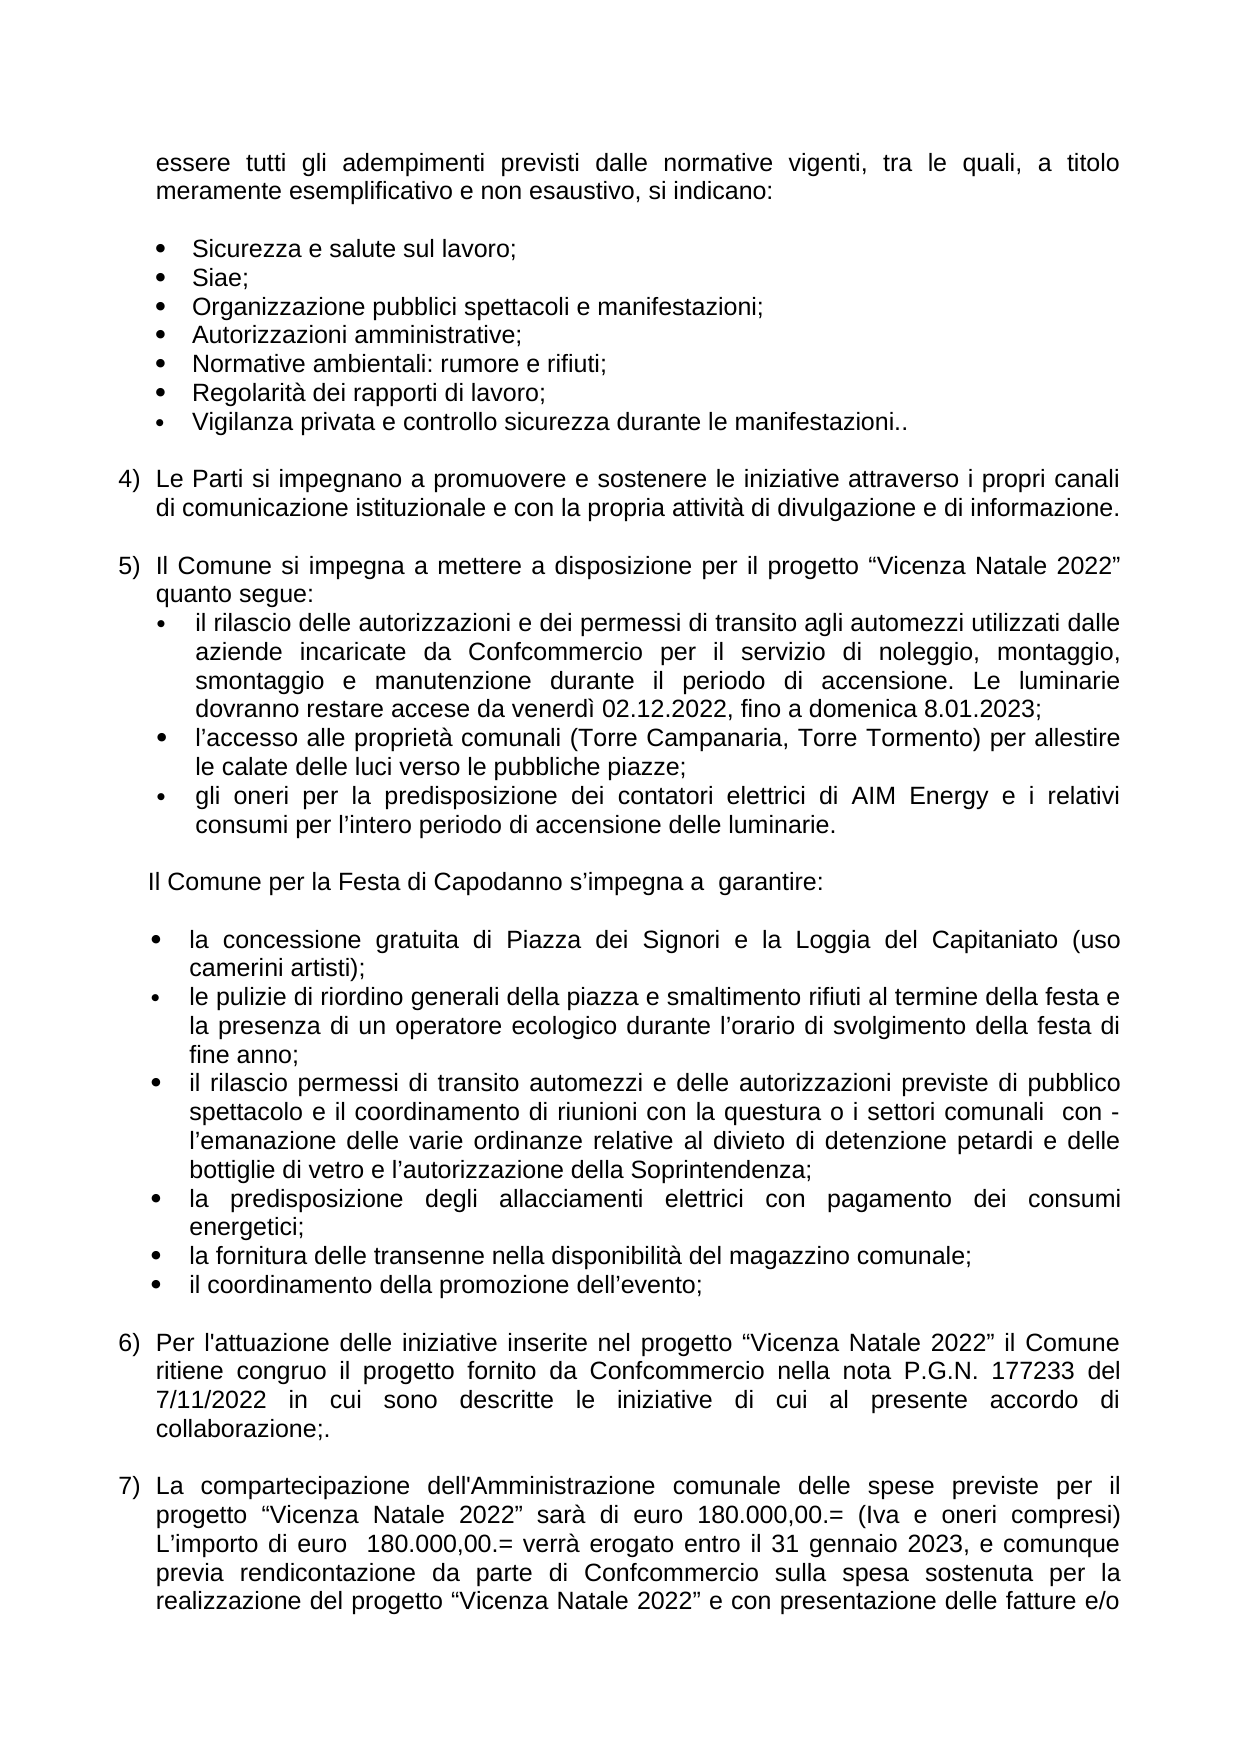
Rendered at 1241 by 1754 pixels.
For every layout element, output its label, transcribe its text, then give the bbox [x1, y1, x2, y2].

list Il Comune per la Festa di Capodanno s’impegna a garantire: [148, 867, 1122, 896]
list Regolarità dei rapporti di lavoro; [156, 378, 1122, 407]
list Organizzazione pubblici spettacoli e manifestazioni; [156, 292, 1122, 320]
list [118, 1471, 1122, 1615]
list Autorizzazioni amministrative; [156, 320, 1122, 349]
list Sicurezza e salute sul lavoro; [156, 234, 1122, 263]
list Normative ambientali: rumore e rifiuti; [156, 349, 1122, 378]
list Le Parti si impegnano a promuovere e sostenere le iniziative attraverso i propri canali di comunicazione istituzionale e con la propria attività di divulgazione e di informazione. [118, 464, 1122, 522]
list gli oneri per la predisposizione dei contatori elettrici di AIM Energy e i relativi consumi per l’intero periodo di accensione delle luminarie. [157, 781, 1122, 838]
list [118, 148, 1122, 205]
list le pulizie di riordino generali della piazza e smaltimento rifiuti al termine della festa e la presenza di un operatore ecologico durante l’orario di svolgimento della festa di fine anno; [152, 982, 1122, 1068]
list il rilascio delle autorizzazioni e dei permessi di transito agli automezzi utilizzati dalle aziende incaricate da Confcommercio per il servizio di noleggio, montaggio, smontaggio e manutenzione durante il periodo di accensione. Le luminarie dovranno restare accese da venerdì 02.12.2022, fino a domenica 8.01.2023; [157, 608, 1122, 723]
list Vigilanza privata e controllo sicurezza durante le manifestazioni.. [156, 407, 1122, 436]
list la concessione gratuita di Piazza dei Signori e la Loggia del Capitaniato (uso camerini artisti); [152, 924, 1122, 982]
list la predisposizione degli allacciamenti elettrici con pagamento dei consumi energetici; [152, 1183, 1122, 1241]
list Il Comune si impegna a mettere a disposizione per il progetto “Vicenza Natale 2022” quanto segue: [118, 551, 1122, 608]
list Per l'attuazione delle iniziative inserite nel progetto “Vicenza Natale 2022” il Comune ritiene congruo il progetto fornito da Confcommercio nella nota P.G.N. 177233 del 7/11/2022 in cui sono descritte le iniziative di cui al presente accordo di collaborazione;. [118, 1328, 1122, 1443]
list l’accesso alle proprietà comunali (Torre Campanaria, Torre Tormento) per allestire le calate delle luci verso le pubbliche piazze; [157, 723, 1122, 781]
list il coordinamento della promozione dell’evento; [152, 1270, 1122, 1299]
list Siae; [156, 263, 1122, 292]
list la fornitura delle transenne nella disponibilità del magazzino comunale; [152, 1241, 1122, 1270]
list il rilascio permessi di transito automezzi e delle autorizzazioni previste di pubblico spettacolo e il coordinamento di riunioni con la questura o i settori comunali con - l’emanazione delle varie ordinanze relative al divieto di detenzione petardi e delle bottiglie di vetro e l’autorizzazione della Soprintendenza; [152, 1068, 1122, 1183]
